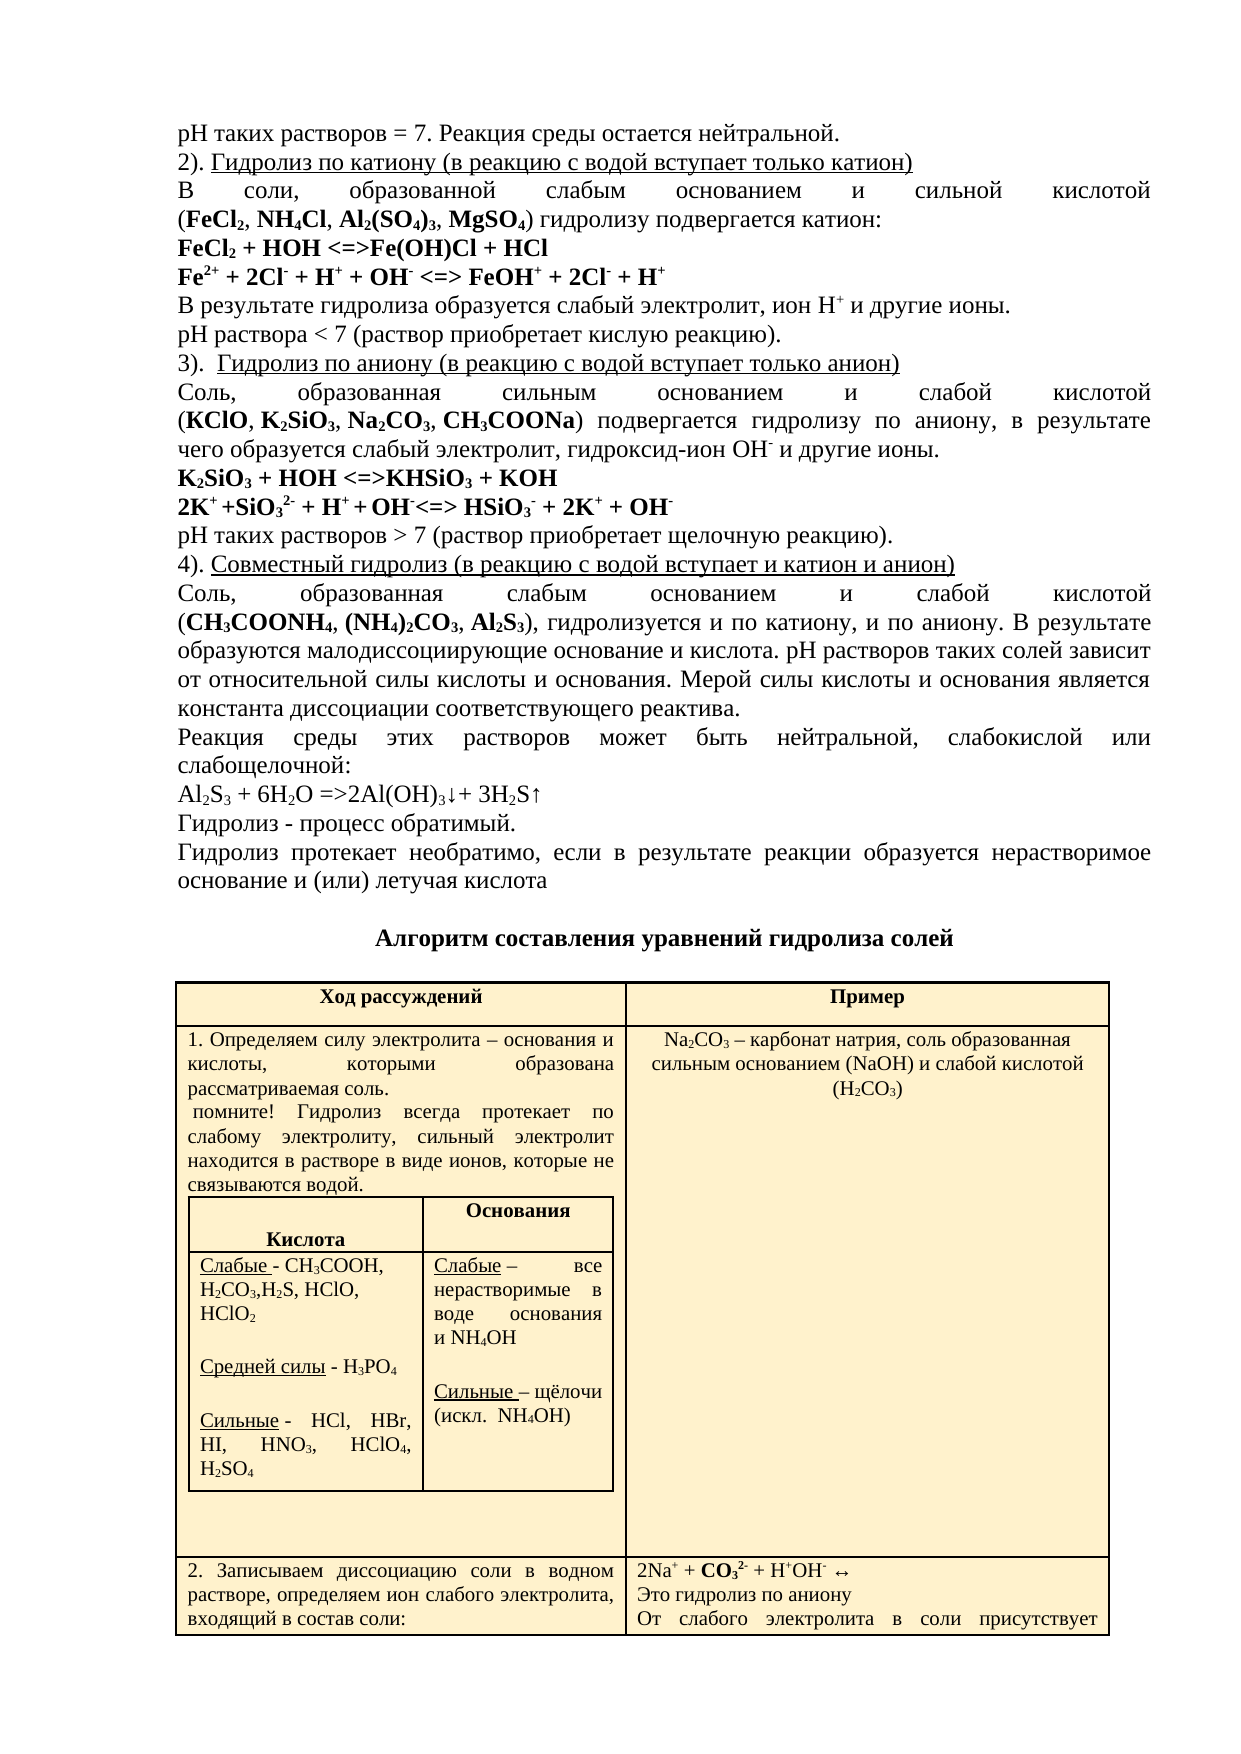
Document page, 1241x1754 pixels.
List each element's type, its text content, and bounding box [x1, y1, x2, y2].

table_header Ход рассуждений [177, 984, 625, 1025]
text Гидролиз протекает необратимо, если в результате реакции образуется нерастворимое основание и (или) летучая кислота [177, 837, 1152, 894]
text 2). Гидролиз по катиону (в реакцию с водой вступает только катион) [177, 147, 1152, 176]
text В соли, образованной слабым основанием и сильной кислотой (FeCl2, NH4Cl, Al2(SO4)3, MgSO4) гидролизу подвергается катион: [177, 176, 1152, 233]
text 3). Гидролиз по аниону (в реакцию с водой вступает только анион) [177, 348, 1152, 377]
text Al2S3 + 6H2O =>2Al(OH)3↓+ 3H2S↑ [177, 779, 1152, 808]
text рН таких растворов > 7 (раствор приобретает щелочную реакцию). [177, 521, 1152, 549]
text рН таких растворов = 7. Реакция среды остается нейтральной. [177, 118, 1152, 147]
text 4). Совместный гидролиз (в реакцию с водой вступает и катион и анион) [177, 549, 1152, 578]
table_cell Na2CO3 – карбонат натрия, соль образованная сильным основанием (NaOH) и слабой кислотой (H2CO3) [627, 1027, 1108, 1556]
text K2SiO3 + НОH <=>KHSiO3 + KОН 2K+ +SiO32- + Н+ + ОH-<=> НSiO3- + 2K+ + ОН- [177, 463, 1152, 521]
text Соль, образованная сильным основанием и слабой кислотой (КClO, K2SiO3, Na2CO3, CH3COONa) подвергается гидролизу по аниону, в результате чего образуется слабый электролит, гидроксид-ион ОН- и другие ионы. [177, 377, 1152, 463]
text В результате гидролиза образуется слабый электролит, ион H+ и другие ионы. рН раствора < 7 (раствор приобретает кислую реакцию). [177, 291, 1152, 348]
table_header Пример [627, 984, 1108, 1025]
text Реакция среды этих растворов может быть нейтральной, слабокислой или слабощелочной: [177, 722, 1152, 779]
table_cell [627, 1558, 1108, 1634]
text FeCl2 + HOH <=>Fe(OH)Cl + HCl Fe2+ + 2Cl- + H+ + OH- <=> FeOH+ + 2Cl- + Н+ [177, 233, 1152, 291]
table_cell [177, 1558, 625, 1634]
text Соль, образованная слабым основанием и слабой кислотой (СН3СООNН4, (NН4)2СО3, Al2S3), гидролизуется и по катиону, и по аниону. В результате образуются малодиссоциирующие основание и кислота. рН растворов таких солей зависит от относительной силы кислоты и основания. Мерой силы кислоты и основания является константа диссоциации соответствующего реактива. [177, 578, 1152, 722]
text Гидролиз - процесс обратимый. [177, 808, 1152, 837]
text Алгоритм составления уравнений гидролиза солей [177, 923, 1152, 952]
table_cell 1. Определяем силу электролита – основания и кислоты, которыми образована рассматриваемая соль. помните! Гидролиз всегда протекает по слабому электролиту, сильный электролит находится в растворе в виде ионов, которые не связываются водой. [177, 1027, 625, 1556]
